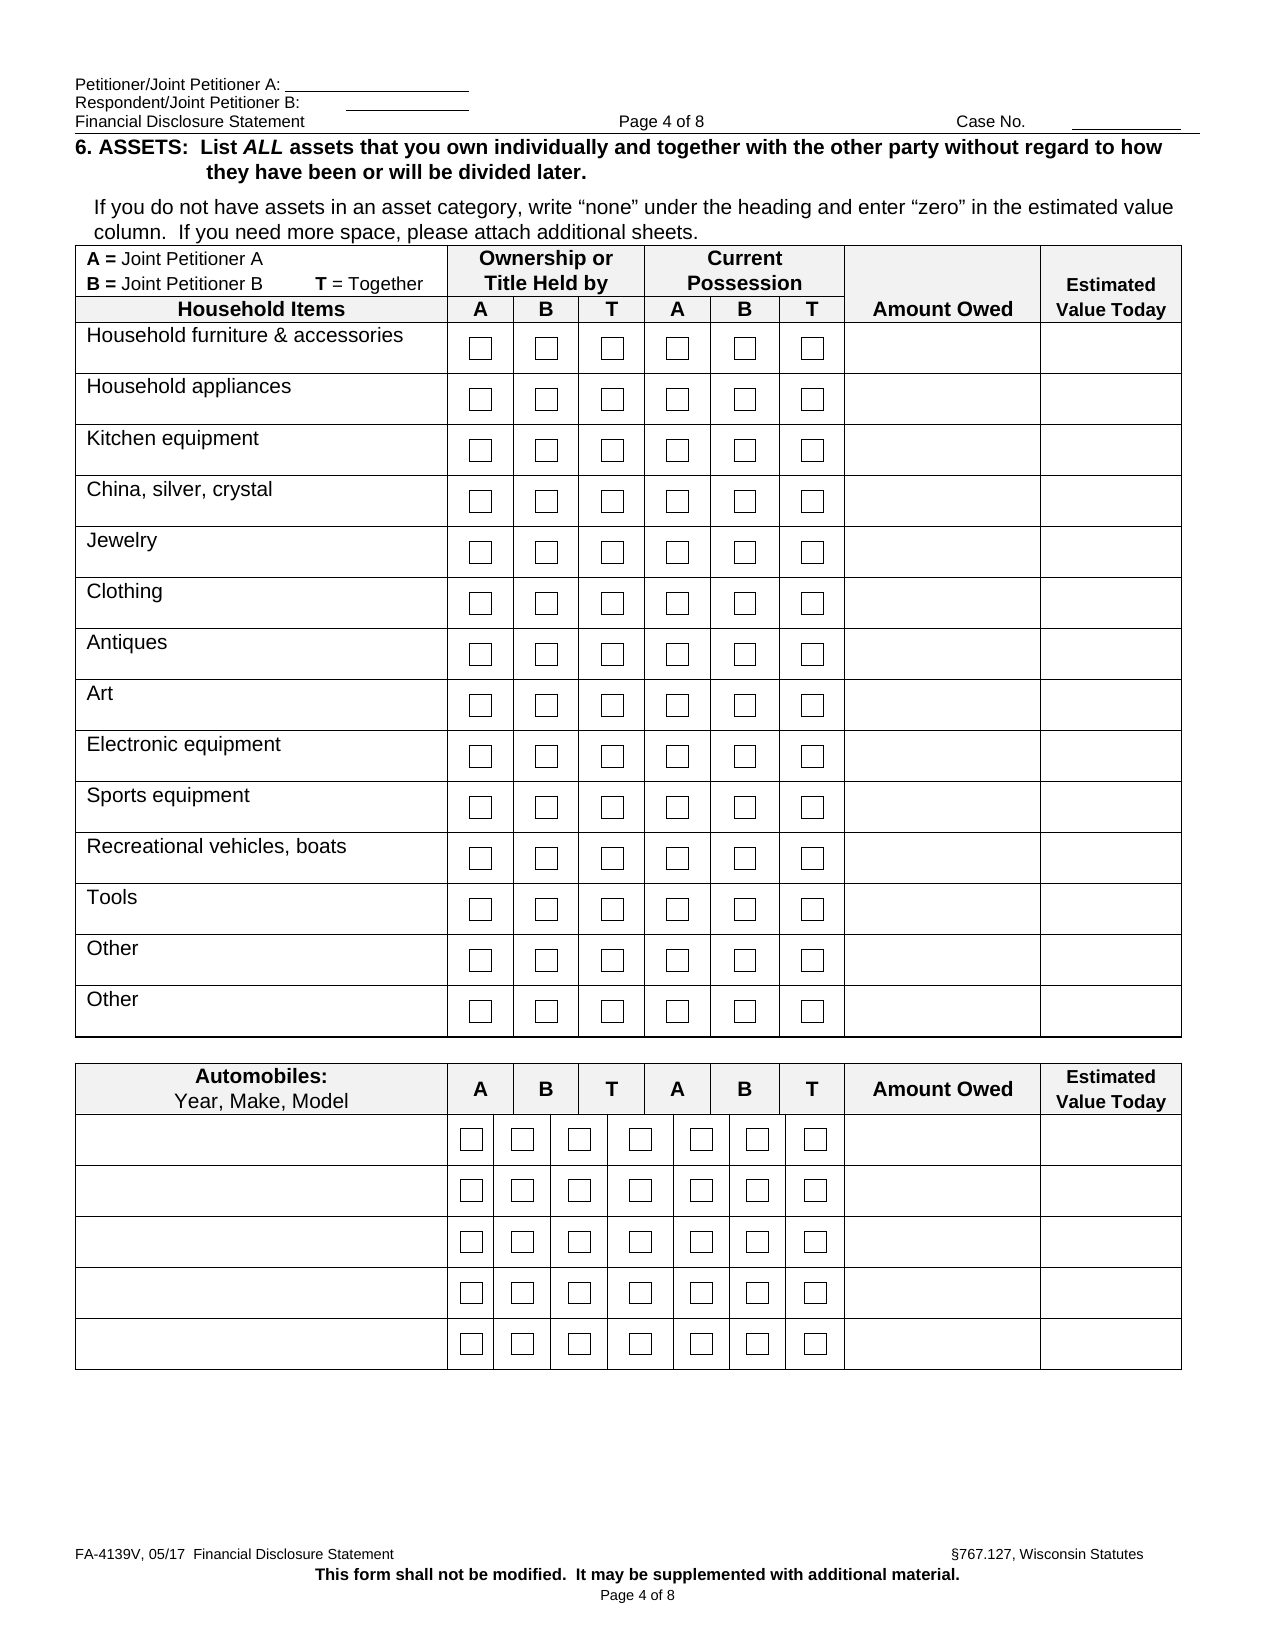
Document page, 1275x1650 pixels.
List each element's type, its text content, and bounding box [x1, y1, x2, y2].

table_cell [645, 323, 710, 373]
table_cell [551, 1166, 607, 1216]
table_cell Electronic equipment [76, 731, 447, 781]
table_cell [711, 527, 779, 577]
table_header Ownership or Title Held by [448, 246, 644, 296]
table_cell [1041, 629, 1181, 679]
table_cell [780, 629, 844, 679]
table_cell [845, 1115, 1040, 1164]
table_cell [579, 986, 644, 1036]
table_header A [448, 1064, 513, 1113]
table_cell [845, 782, 1040, 832]
table_cell [579, 884, 644, 934]
table_cell [608, 1319, 673, 1369]
table_cell [514, 323, 578, 373]
table_cell [730, 1319, 785, 1369]
table_cell [76, 1217, 447, 1267]
table_cell [786, 1115, 844, 1164]
table_cell [674, 1166, 729, 1216]
table_cell [579, 374, 644, 424]
table_cell [711, 782, 779, 832]
table_cell [1041, 476, 1181, 526]
table_cell [76, 1268, 447, 1318]
table_cell [1041, 425, 1181, 475]
table_header [845, 246, 1040, 296]
table_cell [608, 1268, 673, 1318]
table_cell [845, 374, 1040, 424]
table_header B [711, 1064, 779, 1113]
table_cell [730, 1217, 785, 1267]
table_cell [780, 884, 844, 934]
table_cell [448, 527, 513, 577]
table_cell [645, 782, 710, 832]
table_cell [674, 1319, 729, 1369]
table_cell [579, 629, 644, 679]
table_cell [514, 629, 578, 679]
table_cell [845, 731, 1040, 781]
table_header A = Joint Petitioner A B = Joint Petitioner B T = Together [76, 246, 447, 296]
table_cell [551, 1217, 607, 1267]
table_cell [780, 986, 844, 1036]
table_cell [786, 1319, 844, 1369]
table_cell [579, 323, 644, 373]
table_cell [1041, 1115, 1181, 1164]
table_cell [711, 323, 779, 373]
table_header Estimated Value Today [1041, 1064, 1181, 1113]
table_cell [645, 476, 710, 526]
table_cell [674, 1268, 729, 1318]
table_cell [645, 425, 710, 475]
table_cell [645, 833, 710, 883]
table_cell [448, 476, 513, 526]
table_cell [730, 1166, 785, 1216]
table_cell [730, 1115, 785, 1164]
table_cell [579, 476, 644, 526]
table_cell [845, 1319, 1040, 1369]
table_cell [514, 680, 578, 730]
table_cell [845, 986, 1040, 1036]
table_cell [1041, 527, 1181, 577]
table_cell [608, 1115, 673, 1164]
table_cell [448, 629, 513, 679]
table_header Current Possession [645, 246, 844, 296]
table_cell T [579, 297, 644, 322]
table_cell [645, 731, 710, 781]
table_cell Kitchen equipment [76, 425, 447, 475]
table_cell [448, 884, 513, 934]
table_cell [845, 884, 1040, 934]
table_cell [514, 986, 578, 1036]
table_cell [608, 1166, 673, 1216]
table_cell [551, 1268, 607, 1318]
table_cell [514, 782, 578, 832]
table_cell Art [76, 680, 447, 730]
table_cell [1041, 986, 1181, 1036]
table_cell [645, 578, 710, 628]
table_cell [494, 1115, 550, 1164]
table_cell [448, 731, 513, 781]
table_cell [76, 1115, 447, 1164]
table_cell [514, 476, 578, 526]
table_cell Other [76, 935, 447, 985]
table_cell [780, 425, 844, 475]
table_cell Amount Owed [845, 296, 1040, 322]
table_cell Clothing [76, 578, 447, 628]
table_cell [845, 629, 1040, 679]
table_cell [1041, 1268, 1181, 1318]
table_cell [448, 935, 513, 985]
table_cell [494, 1166, 550, 1216]
table_cell [448, 1319, 493, 1369]
table_cell [645, 884, 710, 934]
table_cell [1041, 731, 1181, 781]
table_cell [711, 578, 779, 628]
table_cell [514, 578, 578, 628]
table_cell Sports equipment [76, 782, 447, 832]
table_cell [711, 425, 779, 475]
table_header B [514, 1064, 578, 1113]
table_cell [579, 425, 644, 475]
table_cell [1041, 782, 1181, 832]
table_cell [711, 374, 779, 424]
table_cell [845, 323, 1040, 373]
table_cell [730, 1268, 785, 1318]
table_cell [514, 884, 578, 934]
table_cell [845, 476, 1040, 526]
table_cell [514, 425, 578, 475]
table_cell [780, 680, 844, 730]
table_cell [579, 782, 644, 832]
table_cell [551, 1115, 607, 1164]
table_header T [579, 1064, 644, 1113]
table_cell [448, 782, 513, 832]
table_cell [579, 680, 644, 730]
table_cell [711, 731, 779, 781]
table_cell Jewelry [76, 527, 447, 577]
table_cell B [514, 297, 578, 322]
table_cell [448, 374, 513, 424]
table_cell [1041, 1166, 1181, 1216]
table_cell [780, 833, 844, 883]
table_cell [514, 527, 578, 577]
table_header Amount Owed [845, 1064, 1040, 1113]
table_cell [645, 680, 710, 730]
table_cell [645, 986, 710, 1036]
table_cell [494, 1319, 550, 1369]
table_cell [674, 1115, 729, 1164]
table_cell [645, 527, 710, 577]
table_cell [448, 1268, 493, 1318]
table_cell [786, 1166, 844, 1216]
table_cell [448, 680, 513, 730]
table_cell [645, 935, 710, 985]
table_cell [514, 935, 578, 985]
table_header A [645, 1064, 710, 1113]
table_cell [845, 578, 1040, 628]
table_cell Tools [76, 884, 447, 934]
table_cell [711, 476, 779, 526]
table_cell B [711, 297, 779, 322]
table_cell [845, 833, 1040, 883]
table_cell [1041, 884, 1181, 934]
table_cell [711, 935, 779, 985]
table_cell [448, 833, 513, 883]
table_cell [448, 1115, 493, 1164]
table_cell [1041, 1319, 1181, 1369]
table_cell [845, 527, 1040, 577]
table_cell Household appliances [76, 374, 447, 424]
table_cell [579, 731, 644, 781]
table_cell [1041, 935, 1181, 985]
table_cell [579, 833, 644, 883]
table_cell [579, 935, 644, 985]
text If you do not have assets in an asset category, write “none” under the heading and enter “zero” in the estimated value column. If you need more space, please attach additional sheets. [94, 195, 1200, 245]
table_cell T [780, 297, 844, 322]
table_cell A [448, 297, 513, 322]
table_cell [448, 986, 513, 1036]
table_cell [448, 1217, 493, 1267]
table_cell [1041, 323, 1181, 373]
table_cell [551, 1319, 607, 1369]
table_cell [711, 986, 779, 1036]
table_cell [845, 680, 1040, 730]
table_cell [780, 527, 844, 577]
table_cell [76, 1166, 447, 1216]
table_cell [780, 731, 844, 781]
table_cell [845, 1166, 1040, 1216]
table_cell [645, 374, 710, 424]
table_cell [780, 374, 844, 424]
table_cell [448, 1166, 493, 1216]
table_cell Recreational vehicles, boats [76, 833, 447, 883]
table_cell [711, 629, 779, 679]
table_cell [786, 1217, 844, 1267]
table_cell [780, 578, 844, 628]
table_cell [786, 1268, 844, 1318]
table_cell [579, 527, 644, 577]
table_cell [845, 1268, 1040, 1318]
table_cell [1041, 833, 1181, 883]
table_cell [845, 1217, 1040, 1267]
table_cell [780, 782, 844, 832]
table_cell Household Items [76, 297, 447, 322]
table_cell [780, 935, 844, 985]
table_cell [711, 680, 779, 730]
table_header Estimated Value Today [1041, 246, 1181, 322]
table_cell [514, 731, 578, 781]
table_cell Household furniture & accessories [76, 323, 447, 373]
table_cell [608, 1217, 673, 1267]
table_cell [1041, 374, 1181, 424]
table_cell [711, 833, 779, 883]
table_cell [845, 425, 1040, 475]
table_cell [1041, 680, 1181, 730]
table_cell [76, 1319, 447, 1369]
table_cell [514, 374, 578, 424]
table_cell [448, 578, 513, 628]
table_cell A [645, 297, 710, 322]
table_cell Antiques [76, 629, 447, 679]
table_cell [780, 476, 844, 526]
table_cell Other [76, 986, 447, 1036]
table_cell [845, 935, 1040, 985]
table_cell [448, 323, 513, 373]
text 6. ASSETS: List ALL assets that you own individually and together with the other party without regard to how they have been or will be divided later. [75, 134, 1200, 184]
table_cell [1041, 1217, 1181, 1267]
table_cell [494, 1217, 550, 1267]
table_cell , silver, crystal [76, 476, 447, 526]
table_header Automobiles: Year, Make, Model [76, 1064, 447, 1113]
table_header T [780, 1064, 844, 1113]
table_cell [494, 1268, 550, 1318]
table_cell [579, 578, 644, 628]
table_cell [1041, 578, 1181, 628]
table_cell [780, 323, 844, 373]
table_cell [448, 425, 513, 475]
table_cell [514, 833, 578, 883]
table_cell [711, 884, 779, 934]
table_cell [645, 629, 710, 679]
table_cell [674, 1217, 729, 1267]
